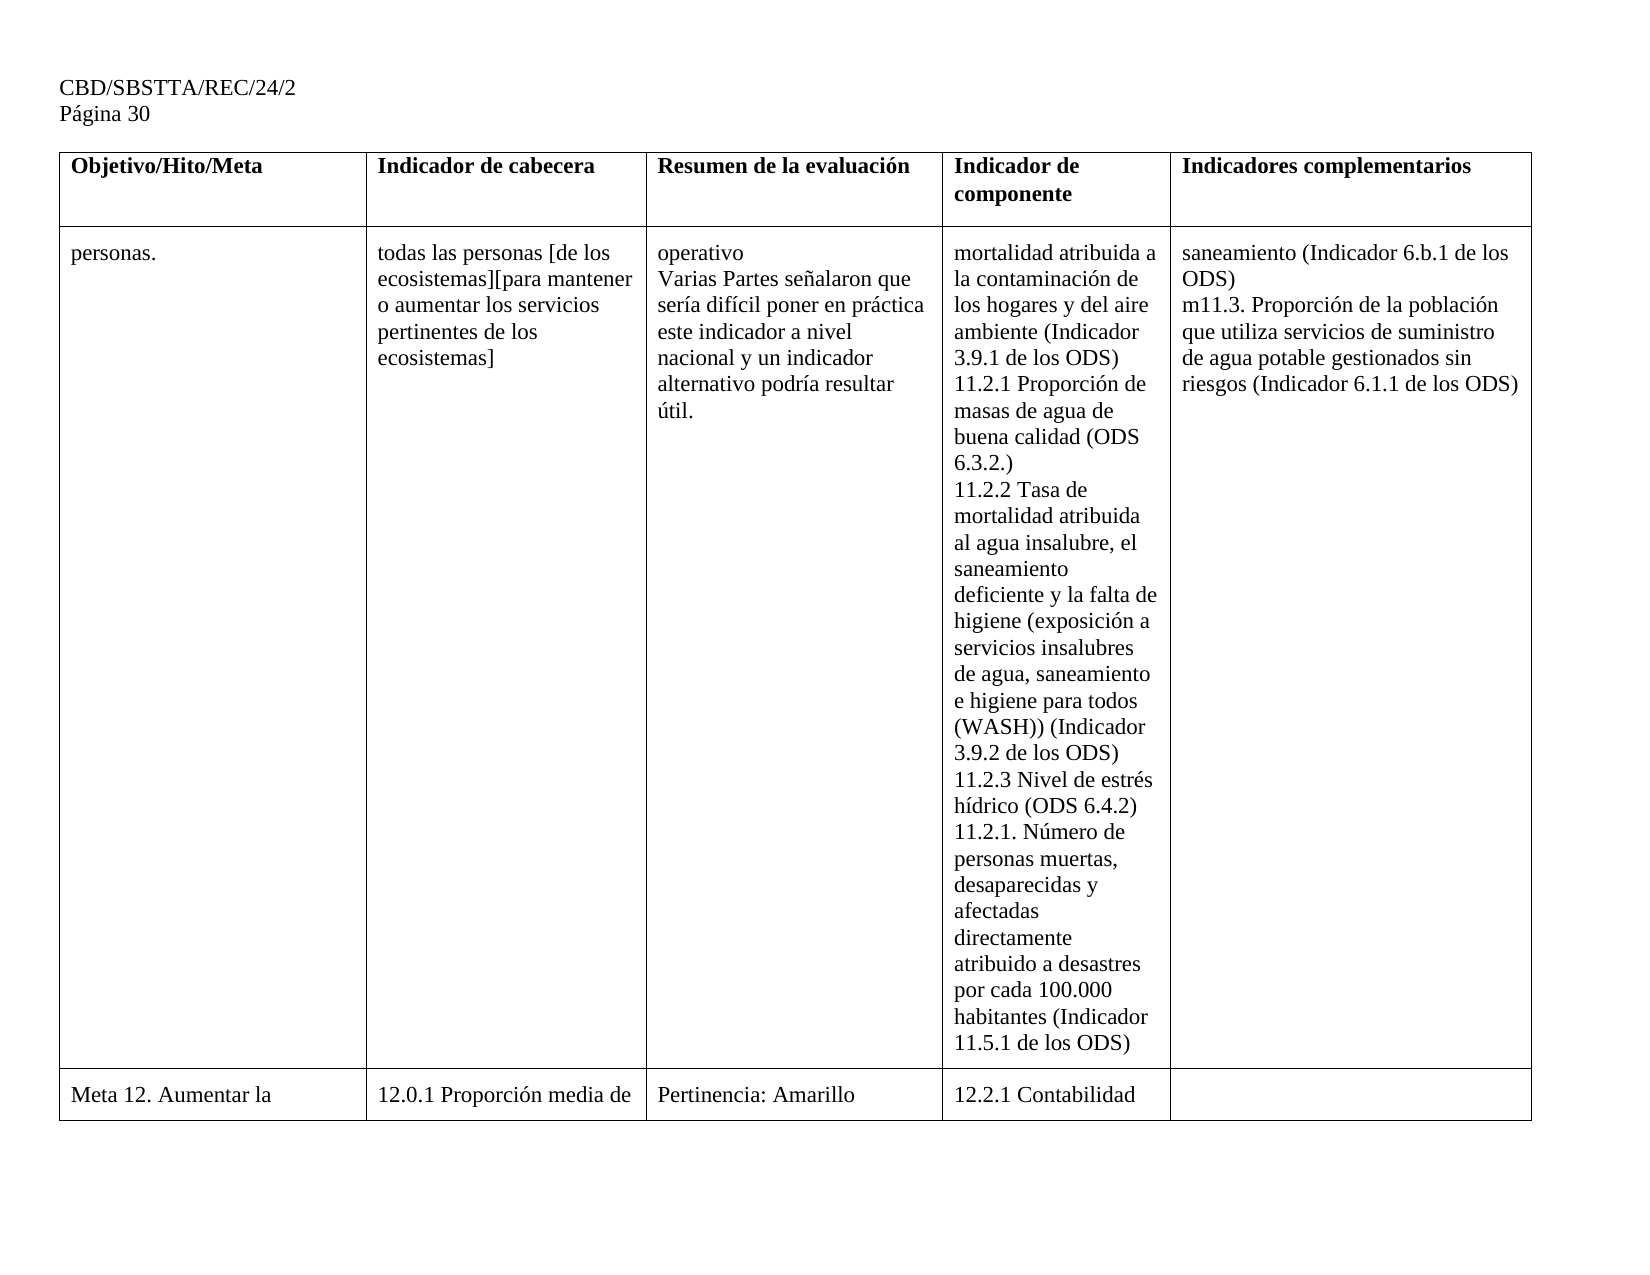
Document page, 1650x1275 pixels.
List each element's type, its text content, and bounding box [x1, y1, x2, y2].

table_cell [367, 1069, 646, 1120]
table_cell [1171, 227, 1531, 1068]
table_header Objetivo/Hito/Meta [60, 153, 366, 226]
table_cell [647, 227, 942, 1068]
table_header Indicadores complementarios [1171, 153, 1531, 226]
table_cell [943, 1069, 1170, 1120]
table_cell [60, 227, 366, 1068]
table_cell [367, 227, 646, 1068]
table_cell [943, 227, 1170, 1068]
table_cell [1171, 1069, 1531, 1120]
table_header Indicador de componente [943, 153, 1170, 226]
table_header Indicador de cabecera [367, 153, 646, 226]
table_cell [647, 1069, 942, 1120]
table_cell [60, 1069, 366, 1120]
table_header Resumen de la evaluación [647, 153, 942, 226]
